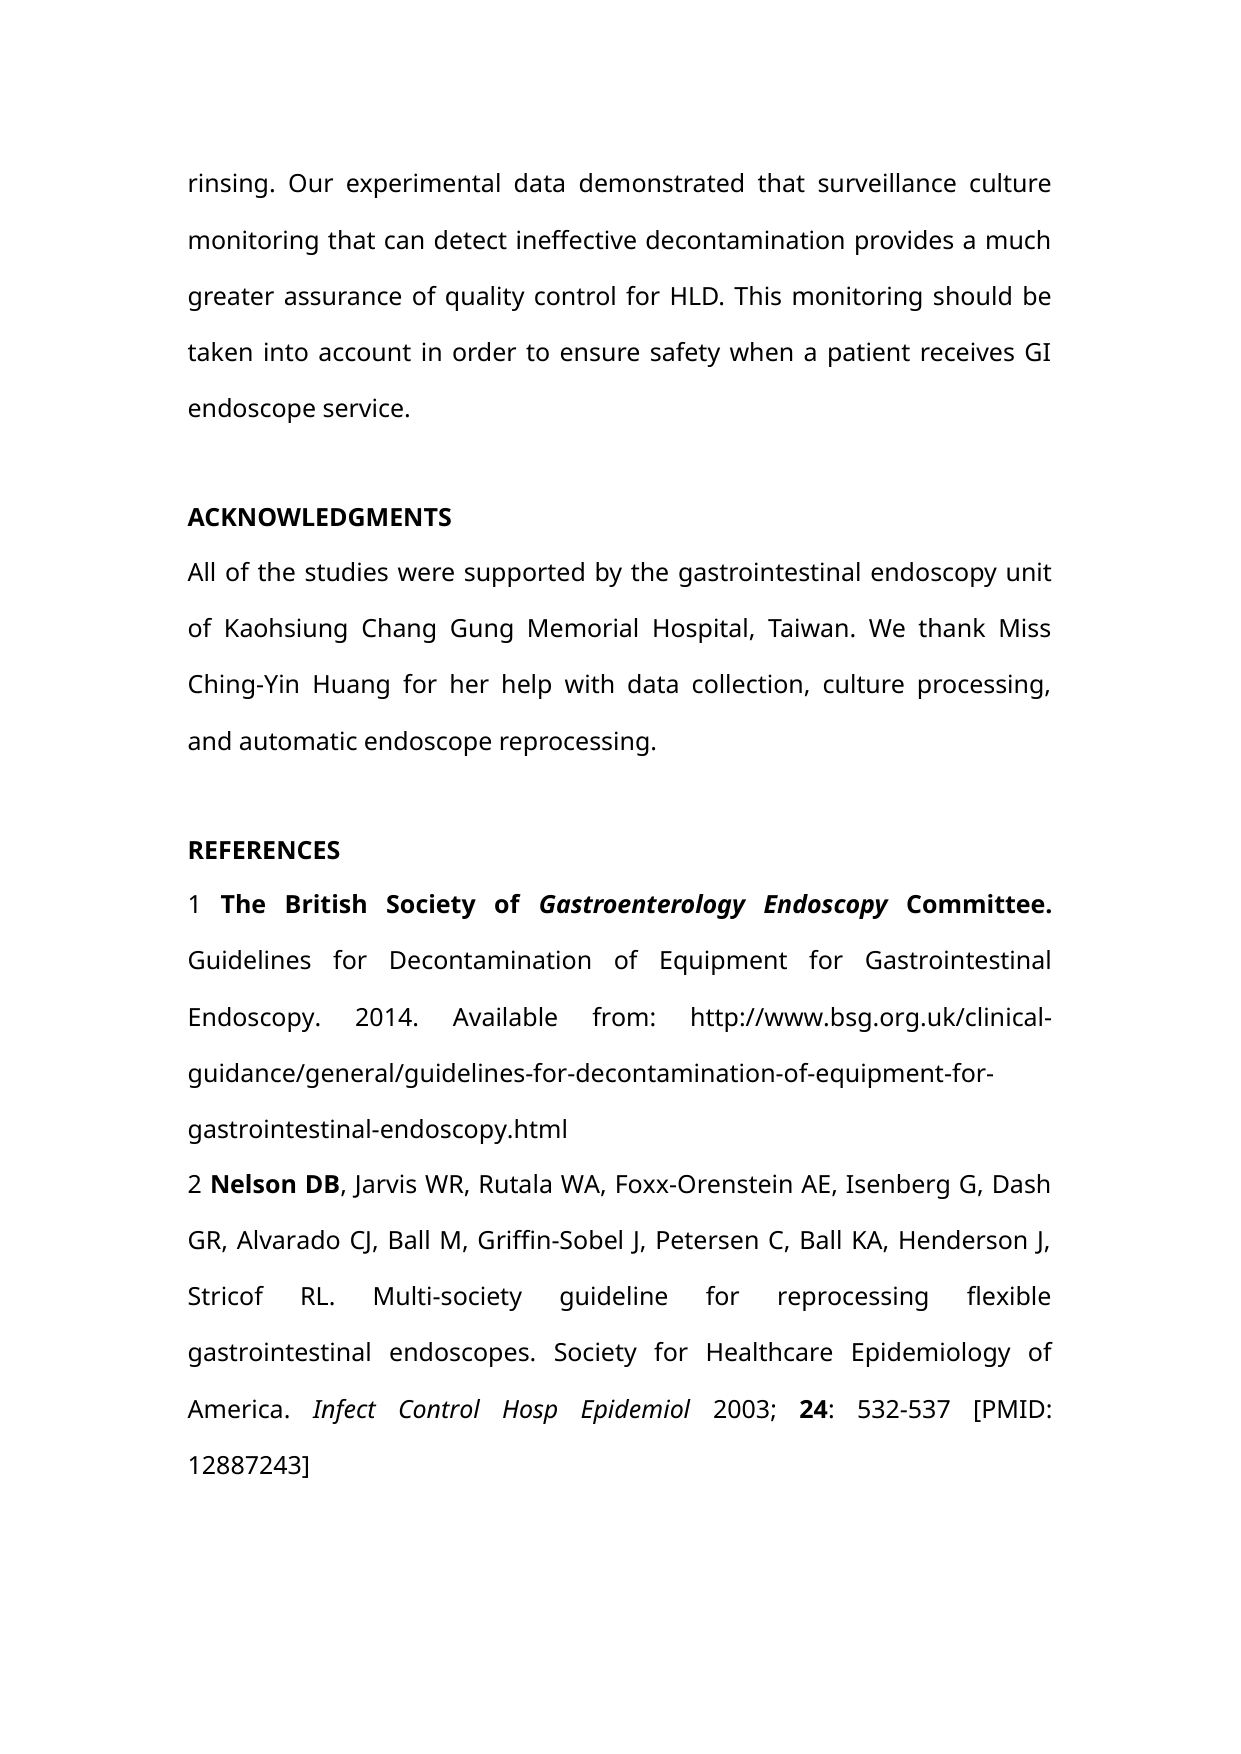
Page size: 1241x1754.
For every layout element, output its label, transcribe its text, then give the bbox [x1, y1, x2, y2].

text ACKNOWLEDGMENTS [187, 498, 1053, 536]
text 2 Nelson DB, Jarvis WR, Rutala WA, Foxx-Orenstein AE, Isenberg G, Dash GR, Alvarado CJ, Ball M, Griffin-Sobel J, Petersen C, Ball KA, Henderson J, Stricof RL. Multi-society guideline for reprocessing flexible gastrointestinal endoscopes. Society for Healthcare Epidemiology of America. Infect Control Hosp Epidemiol 2003; 24: 532-537 [PMID: 12887243] [187, 1164, 1053, 1483]
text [187, 164, 1053, 427]
text 1 The British Society of Gastroenterology Endoscopy Committee. Guidelines for Decontamination of Equipment for Gastrointestinal Endoscopy. 2014. Available from: http://www.bsg.org.uk/clinical-guidance/general/guidelines-for-decontamination-of-equipment-for-gastrointestinal-endoscopy.html [187, 885, 1053, 1148]
text References [187, 831, 1053, 868]
text All of the studies were supported by the gastrointestinal endoscopy unit of Kaohsiung Chang Gung Memorial Hospital, Taiwan. We thank Miss Ching-Yin Huang for her help with data collection, culture processing, and automatic endoscope reprocessing. [187, 553, 1053, 759]
